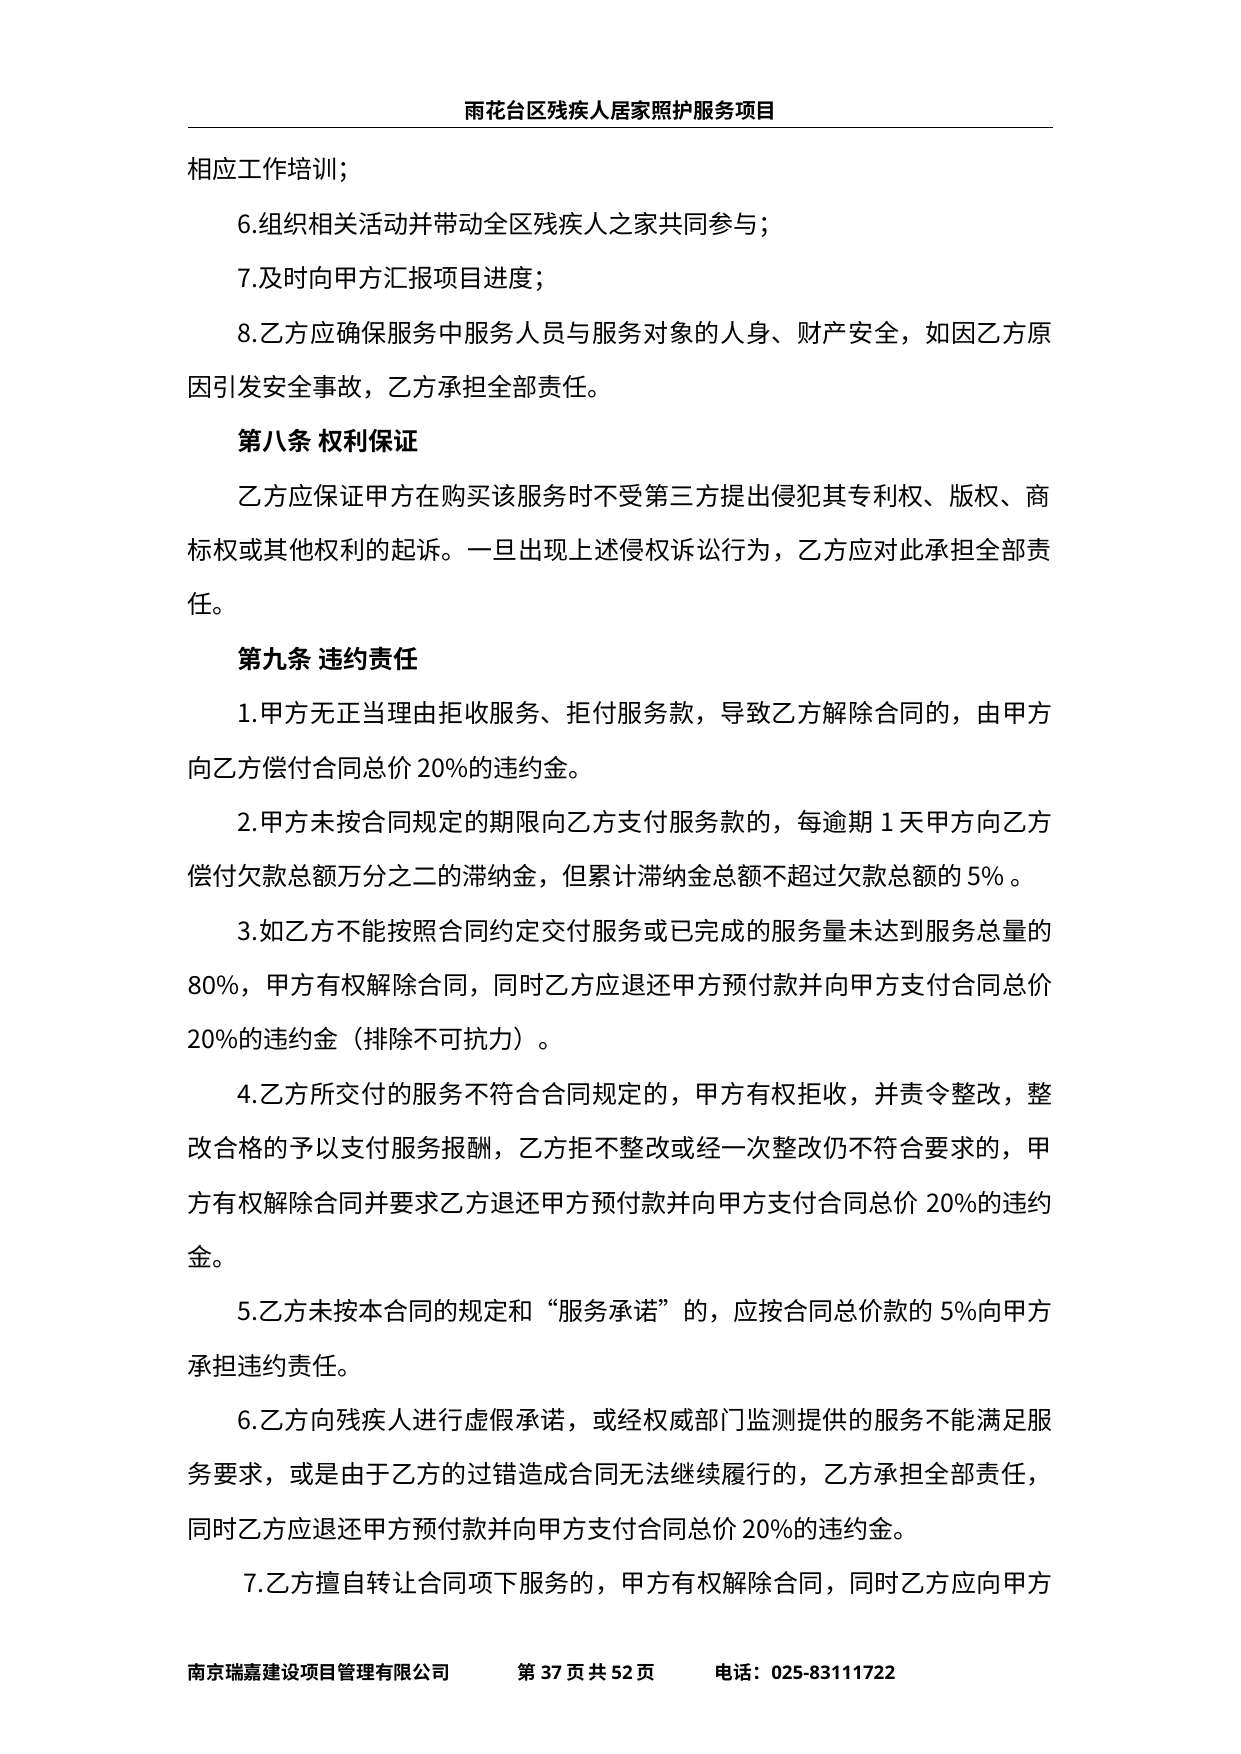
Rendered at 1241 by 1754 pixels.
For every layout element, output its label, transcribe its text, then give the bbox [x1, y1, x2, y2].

text 1.甲方无正当理由拒收服务、拒付服务款，导致乙方解除合同的，由甲方向乙方偿付合同总价20%的违约金。 [187, 694, 1053, 784]
text 7.及时向甲方汇报项目进度； [187, 259, 1053, 295]
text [187, 1564, 1053, 1600]
text 第九条 违约责任 [187, 639, 1053, 676]
text 2.甲方未按合同规定的期限向乙方支付服务款的，每逾期1天甲方向乙方偿付欠款总额万分之二的滞纳金，但累计滞纳金总额不超过欠款总额的5% 。 [187, 802, 1053, 893]
text 8.乙方应确保服务中服务人员与服务对象的人身、财产安全，如因乙方原因引发安全事故，乙方承担全部责任。 [187, 313, 1053, 404]
text 4.乙方所交付的服务不符合合同规定的，甲方有权拒收，并责令整改，整改合格的予以支付服务报酬，乙方拒不整改或经一次整改仍不符合要求的，甲方有权解除合同并要求乙方退还甲方预付款并向甲方支付合同总价20%的违约金。 [187, 1074, 1053, 1274]
text 第八条 权利保证 [187, 422, 1053, 458]
text 5.乙方未按本合同的规定和“服务承诺”的，应按合同总价款的5%向甲方承担违约责任。 [187, 1292, 1053, 1382]
text 3.如乙方不能按照合同约定交付服务或已完成的服务量未达到服务总量的80%，甲方有权解除合同，同时乙方应退还甲方预付款并向甲方支付合同总价20%的违约金（排除不可抗力）。 [187, 911, 1053, 1056]
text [187, 150, 1053, 186]
text 6.组织相关活动并带动全区残疾人之家共同参与； [187, 204, 1053, 241]
text 乙方应保证甲方在购买该服务时不受第三方提出侵犯其专利权、版权、商标权或其他权利的起诉。一旦出现上述侵权诉讼行为，乙方应对此承担全部责任。 [187, 476, 1053, 621]
text 6.乙方向残疾人进行虚假承诺，或经权威部门监测提供的服务不能满足服务要求，或是由于乙方的过错造成合同无法继续履行的，乙方承担全部责任，同时乙方应退还甲方预付款并向甲方支付合同总价20%的违约金。 [187, 1401, 1053, 1546]
